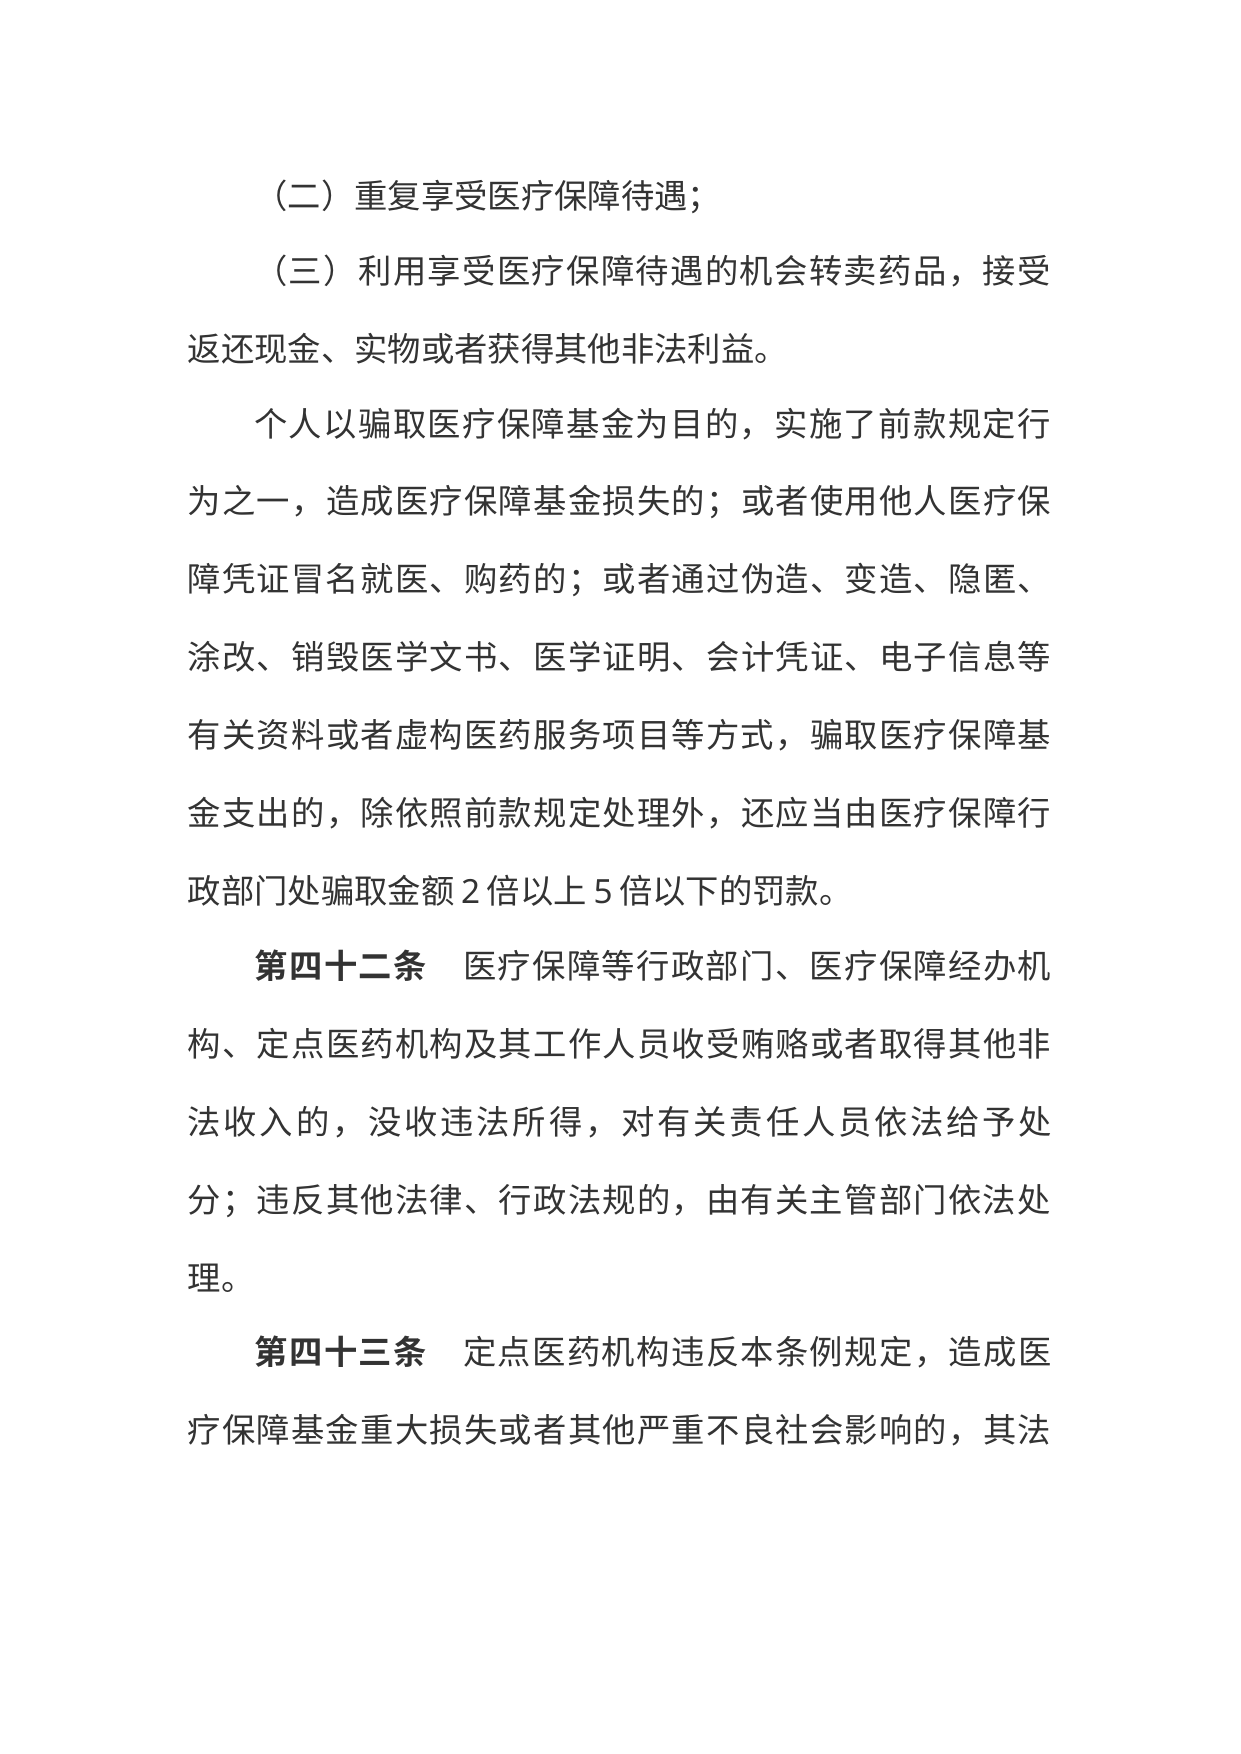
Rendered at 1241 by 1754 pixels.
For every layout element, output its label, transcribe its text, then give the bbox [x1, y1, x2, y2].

text 第四十二条 医疗保障等行政部门、医疗保障经办机构、定点医药机构及其工作人员收受贿赂或者取得其他非法收入的，没收违法所得，对有关责任人员依法给予处分；违反其他法律、行政法规的，由有关主管部门依法处理。 [187, 931, 1053, 1308]
text 个人以骗取医疗保障基金为目的，实施了前款规定行为之一，造成医疗保障基金损失的；或者使用他人医疗保障凭证冒名就医、购药的；或者通过伪造、变造、隐匿、涂改、销毁医学文书、医学证明、会计凭证、电子信息等有关资料或者虚构医药服务项目等方式，骗取医疗保障基金支出的，除依照前款规定处理外，还应当由医疗保障行政部门处骗取金额2倍以上5倍以下的罚款。 [187, 389, 1053, 922]
text （三）利用享受医疗保障待遇的机会转卖药品，接受返还现金、实物或者获得其他非法利益。 [187, 237, 1053, 379]
text （二）重复享受医疗保障待遇； [187, 162, 1053, 227]
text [187, 1317, 1053, 1460]
